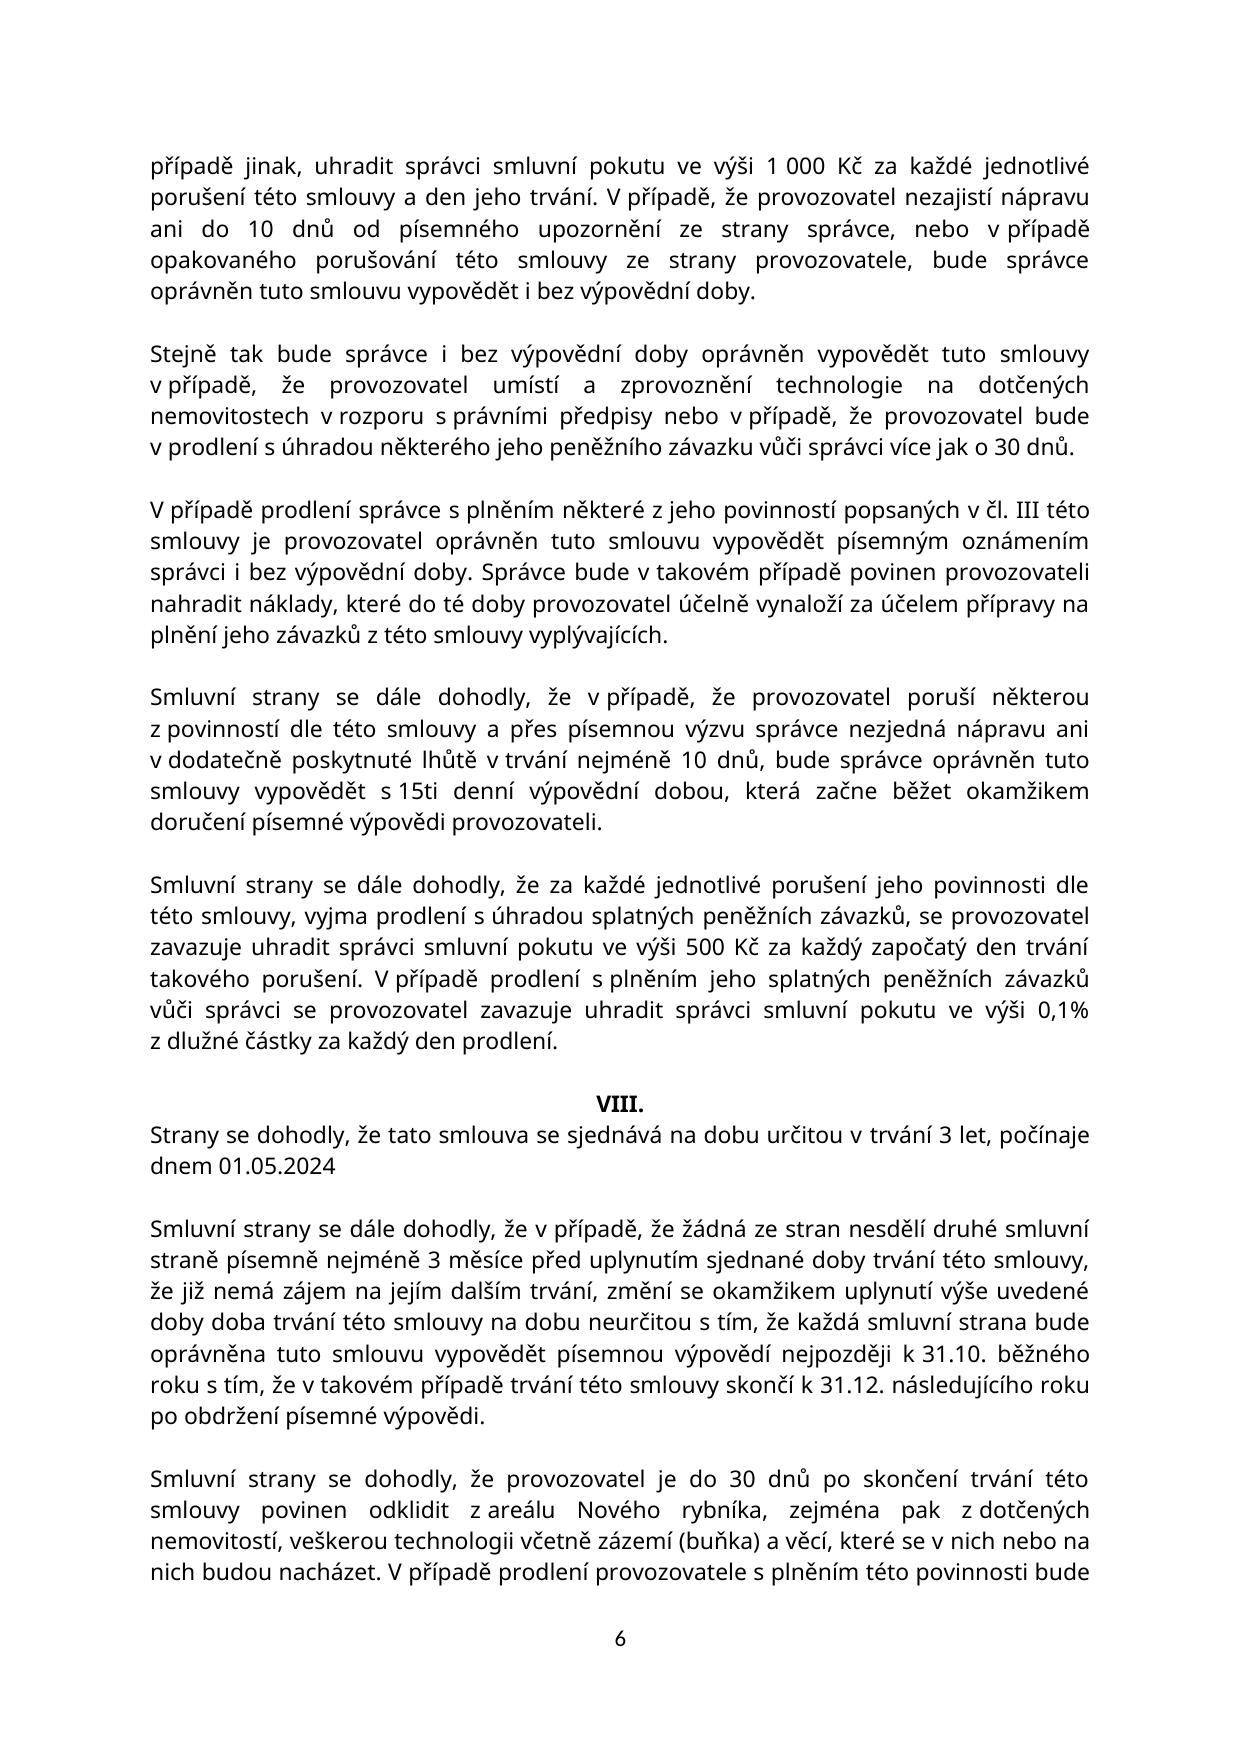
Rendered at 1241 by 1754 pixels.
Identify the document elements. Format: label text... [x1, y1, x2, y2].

text Stejně tak bude správce i bez výpovědní doby oprávněn vypovědět tuto smlouvy v případě, že provozovatel umístí a zprovoznění technologie na dotčených nemovitostech v rozporu s právními předpisy nebo v případě, že provozovatel bude v prodlení s úhradou některého jeho peněžního závazku vůči správci více jak o 30 dnů. [150, 337, 1090, 462]
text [150, 1462, 1090, 1587]
text Smluvní strany se dále dohodly, že v případě, že provozovatel poruší některou z povinností dle této smlouvy a přes písemnou výzvu správce nezjedná nápravu ani v dodatečně poskytnuté lhůtě v trvání nejméně 10 dnů, bude správce oprávněn tuto smlouvy vypovědět s 15ti denní výpovědní dobou, která začne běžet okamžikem doručení písemné výpovědi provozovateli. [150, 681, 1090, 837]
text Smluvní strany se dále dohodly, že v případě, že žádná ze stran nesdělí druhé smluvní straně písemně nejméně 3 měsíce před uplynutím sjednané doby trvání této smlouvy, že již nemá zájem na jejím dalším trvání, změní se okamžikem uplynutí výše uvedené doby doba trvání této smlouvy na dobu neurčitou s tím, že každá smluvní strana bude oprávněna tuto smlouvu vypovědět písemnou výpovědí nejpozději k 31.10. běžného roku s tím, že v takovém případě trvání této smlouvy skončí k 31.12. následujícího roku po obdržení písemné výpovědi. [150, 1212, 1090, 1431]
text VIII. [150, 1087, 1090, 1119]
text Strany se dohodly, že tato smlouva se sjednává na dobu určitou v trvání 3 let, počínaje dnem 01.05.2024 [150, 1119, 1090, 1181]
text Smluvní strany se dále dohodly, že za každé jednotlivé porušení jeho povinnosti dle této smlouvy, vyjma prodlení s úhradou splatných peněžních závazků, se provozovatel zavazuje uhradit správci smluvní pokutu ve výši 500 Kč za každý započatý den trvání takového porušení. V případě prodlení s plněním jeho splatných peněžních závazků vůči správci se provozovatel zavazuje uhradit správci smluvní pokutu ve výši 0,1% z dlužné částky za každý den prodlení. [150, 869, 1090, 1056]
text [150, 150, 1090, 306]
text V případě prodlení správce s plněním některé z jeho povinností popsaných v čl. III této smlouvy je provozovatel oprávněn tuto smlouvu vypovědět písemným oznámením správci i bez výpovědní doby. Správce bude v takovém případě povinen provozovateli nahradit náklady, které do té doby provozovatel účelně vynaloží za účelem přípravy na plnění jeho závazků z této smlouvy vyplývajících. [150, 494, 1090, 650]
